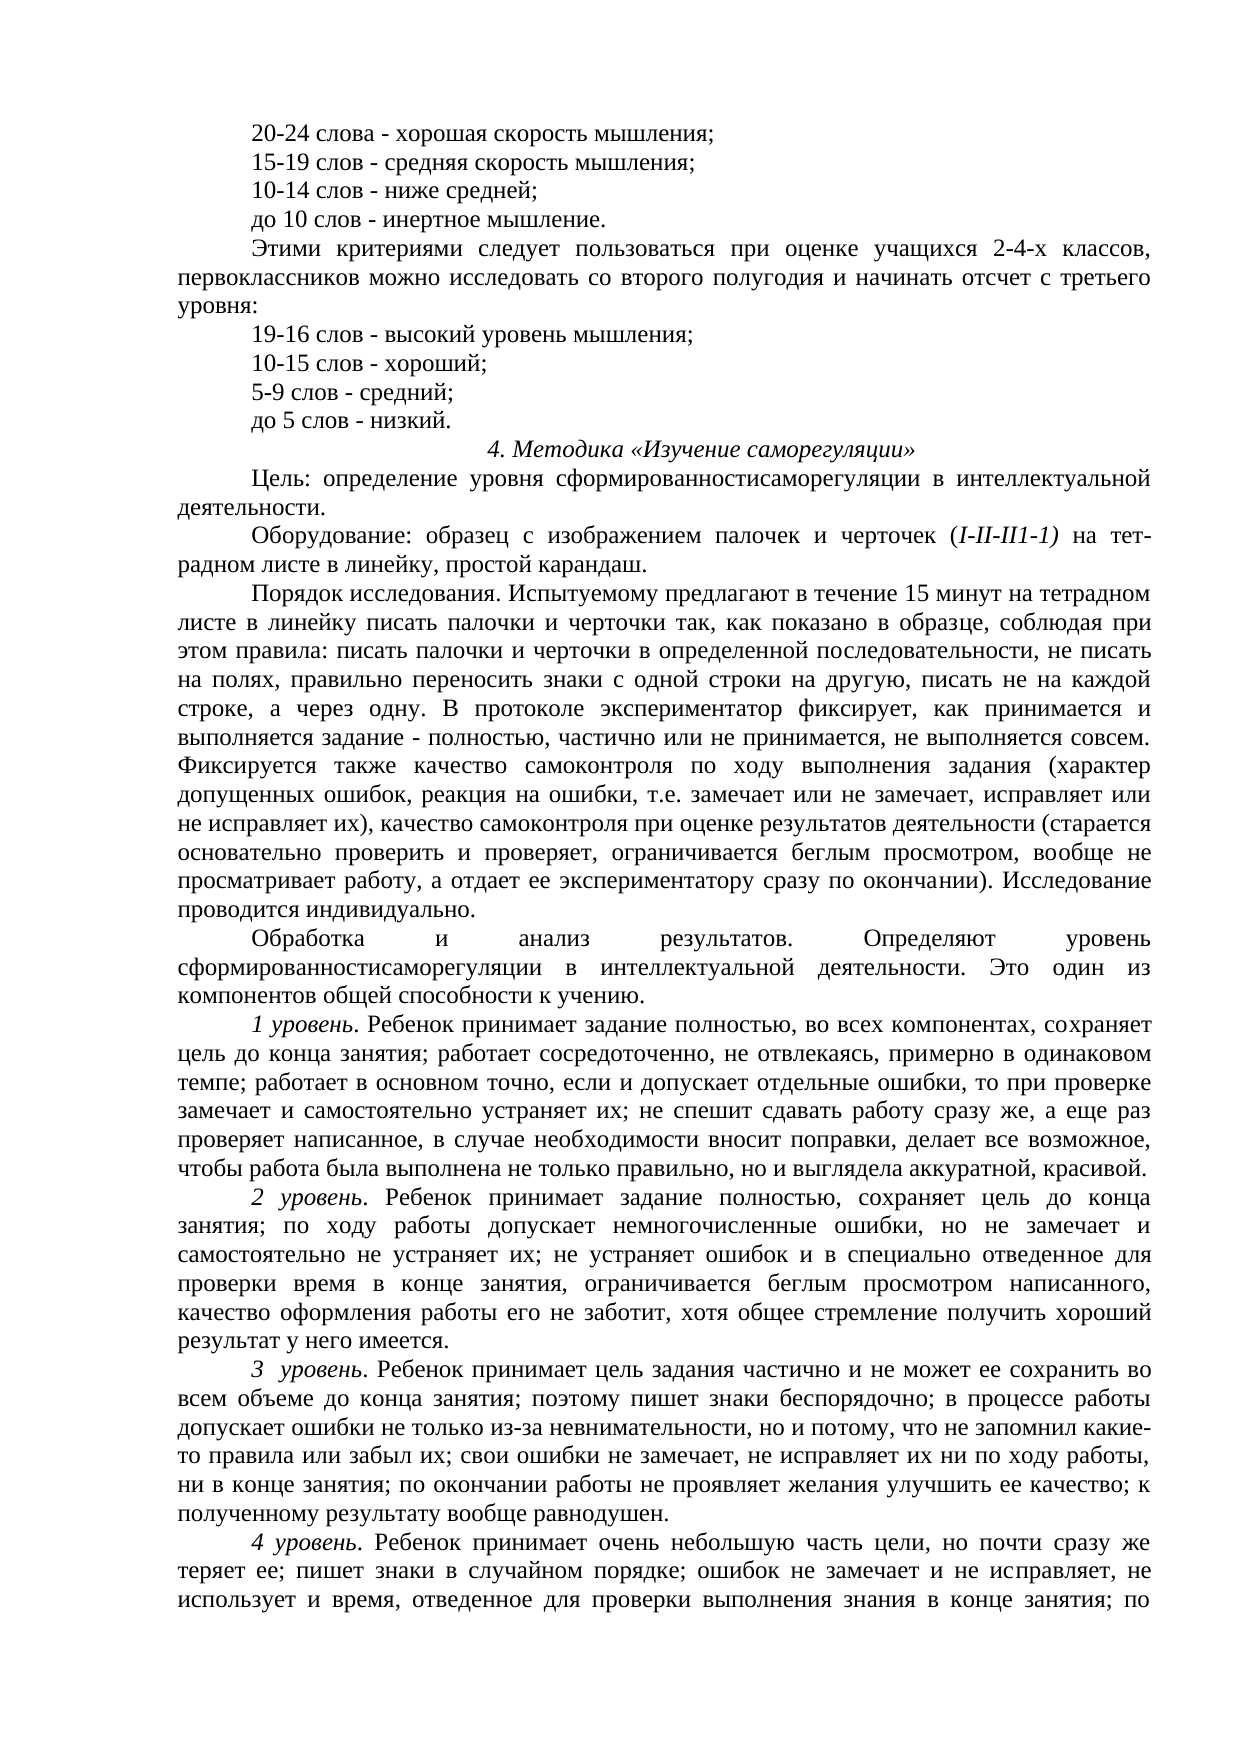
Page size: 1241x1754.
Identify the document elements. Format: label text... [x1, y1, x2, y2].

text Оборудование: образец с изображением палочек и черточек (I-II-II1-1) на тетрадном листе в линейку, простой карандаш. [177, 521, 1152, 578]
text Обработка и анализ результатов. Определяют уровень сформированностисаморегуляции в интеллектуальной деятельности. Это один из компонентов общей способности к учению. [177, 923, 1152, 1009]
text 5-9 слов - средний; [177, 377, 1152, 406]
text Этими критериями следует пользоваться при оценке учащихся 2-4-х классов, первоклассников можно исследовать со второго полугодия и начинать отсчет с третьего уровня: [177, 233, 1152, 319]
text Цель: определение уровня сформированностисаморегуляции в интеллектуальной деятельности. [177, 463, 1152, 521]
text 20-24 слова - хорошая скорость мышления; [177, 118, 1152, 147]
text Порядок исследования. Испытуемому предлагают в течение 15 минут на тетрадном листе в линейку писать палочки и черточки так, как показано в образце, соблюдая при этом правила: писать палочки и черточки в определенной последовательности, не писать на полях, правильно переносить знаки с одной строки на другую, писать не на каждой строке, а через одну. В протоколе экспериментатор фиксирует, как принимается и выполняется задание - полностью, частично или не принимается, не выполняется совсем. Фиксируется также качество самоконтроля по ходу выполнения задания (характер допущенных ошибок, реакция на ошибки, т.е. замечает или не замечает, исправляет или не исправляет их), качество самоконтроля при оценке результатов деятельности (старается основательно проверить и проверяет, ограничивается беглым просмотром, вообще не просматривает работу, а отдает ее экспериментатору сразу по окончании). Исследование проводится индивидуально. [177, 578, 1152, 923]
text до 5 слов - низкий. [177, 406, 1152, 434]
text 10-15 слов - хороший; [177, 348, 1152, 377]
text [177, 1527, 1152, 1613]
text 3 уровень. Ребенок принимает цель задания частично и не может ее сохранить во всем объеме до конца занятия; поэтому пишет знаки беспорядочно; в процессе работы допускает ошибки не только из-за невнимательности, но и потому, что не запомнил какие-то правила или забыл их; свои ошибки не замечает, не исправляет их ни по ходу работы, ни в конце занятия; по окончании работы не проявляет желания улучшить ее качество; к полученному результату вообще равнодушен. [177, 1354, 1152, 1527]
text 2 уровень. Ребенок принимает задание полностью, сохраняет цель до конца занятия; по ходу работы допускает немногочисленные ошибки, но не замечает и самостоятельно не устраняет их; не устраняет ошибок и в специально отведенное для проверки время в конце занятия, ограничивается беглым просмотром написанного, качество оформления работы его не заботит, хотя общее стремление получить хороший результат у него имеется. [177, 1182, 1152, 1354]
text 10-14 слов - ниже средней; [177, 176, 1152, 204]
text 15-19 слов - средняя скорость мышления; [177, 147, 1152, 176]
text 4. Методика «Изучение саморегуляции» [177, 434, 1152, 463]
text 1 уровень. Ребенок принимает задание полностью, во всех компонентах, сохраняет цель до конца занятия; работает сосредоточенно, не отвлекаясь, примерно в одинаковом темпе; работает в основном точно, если и допускает отдельные ошибки, то при проверке замечает и самостоятельно устраняет их; не спешит сдавать работу сразу же, а еще раз проверяет написанное, в случае необходимости вносит поправки, делает все возможное, чтобы работа была выполнена не только правильно, но и выглядела аккуратной, красивой. [177, 1009, 1152, 1182]
text до 10 слов - инертное мышление. [177, 204, 1152, 233]
text 19-16 слов - высокий уровень мышления; [177, 319, 1152, 348]
